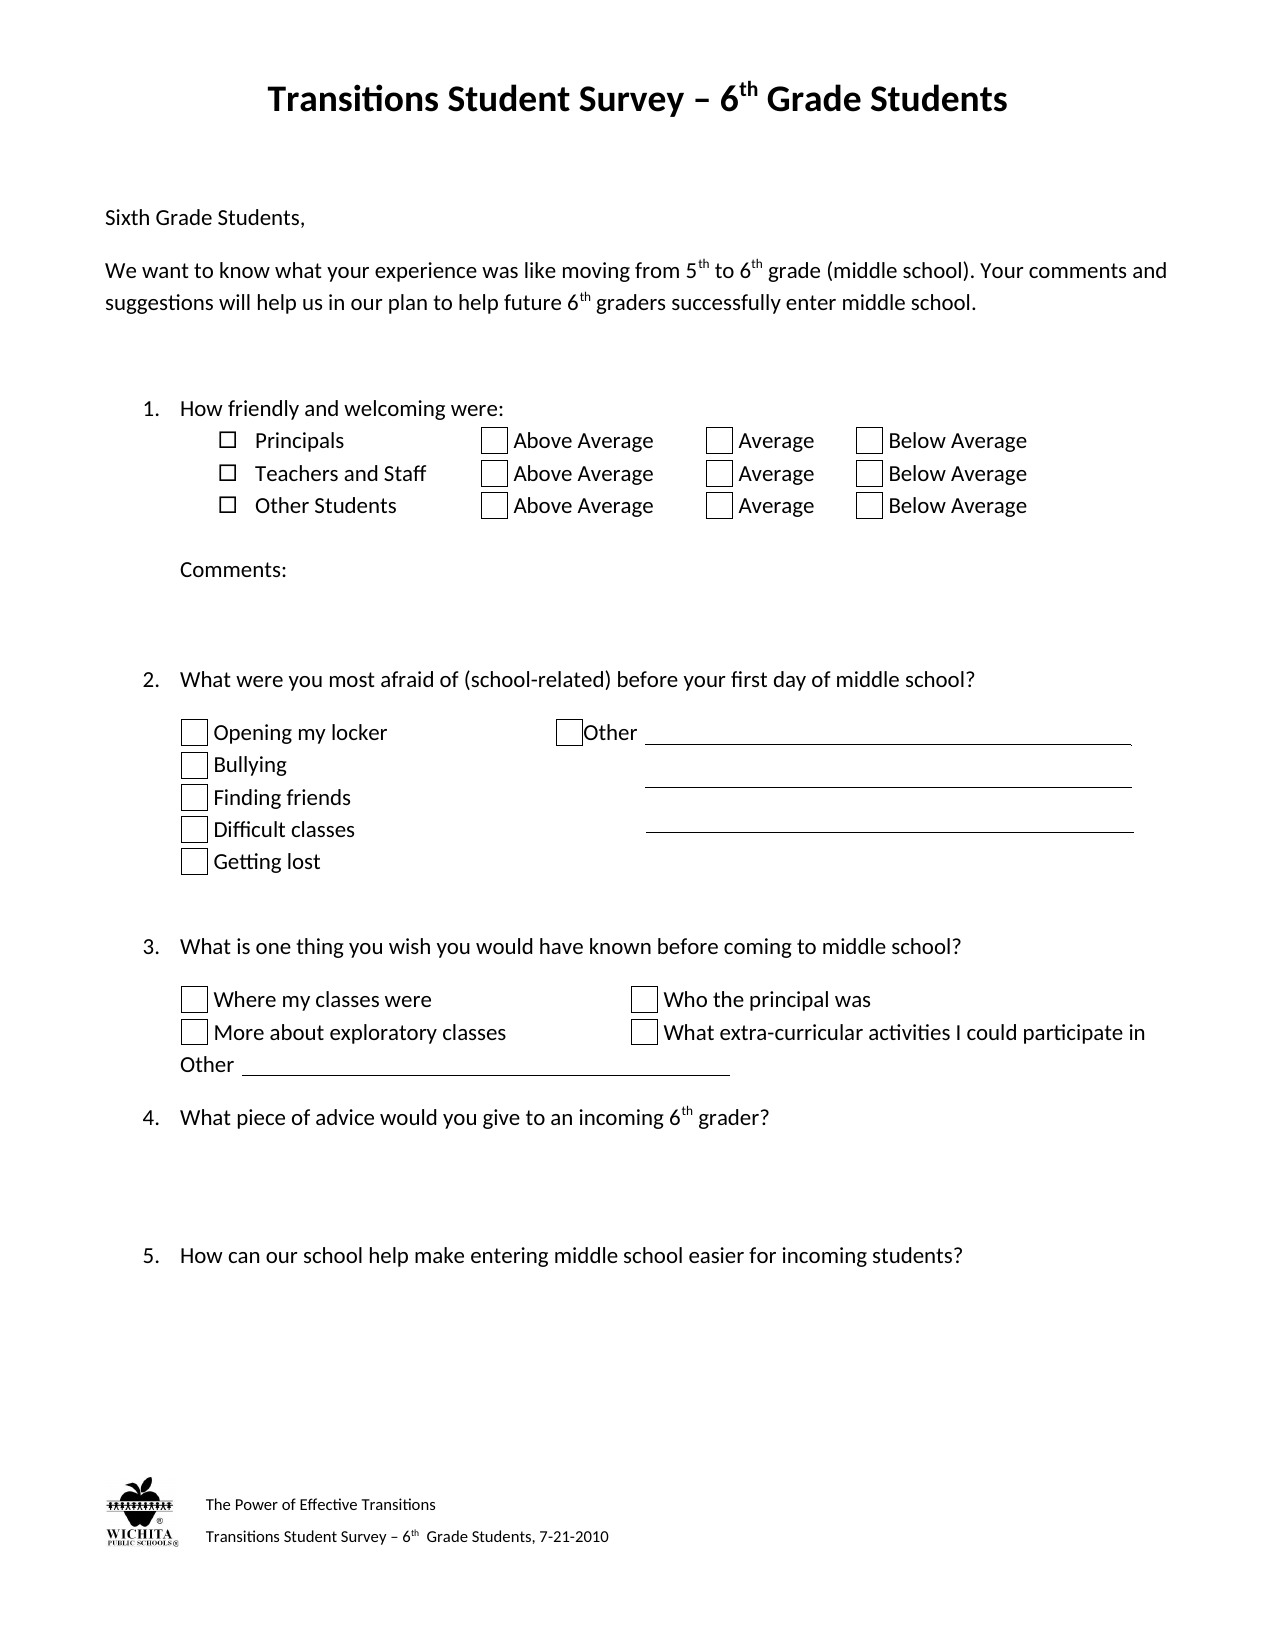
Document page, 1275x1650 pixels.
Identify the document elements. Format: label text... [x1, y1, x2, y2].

list What is one thing you wish you would have known before coming to middle school? [142, 932, 1170, 960]
list How can our school help make entering middle school easier for incoming students? [142, 1241, 1170, 1269]
text Sixth Grade Students, [105, 203, 1170, 231]
text Where my classes were Who the principal was More about exploratory classes What extra-curricular activities I could participate in Other [180, 985, 1170, 1078]
picture [105, 1477, 179, 1547]
list What piece of advice would you give to an incoming 6th grader? [142, 1103, 1170, 1131]
list Other Students Above Average Average Below Average [217, 491, 1170, 519]
list Teachers and Staff Above Average Average Below Average [217, 459, 1170, 487]
list What were you most afraid of (school-related) before your first day of middle school? [142, 665, 1170, 693]
list How friendly and welcoming were: [142, 394, 1170, 422]
text We want to know what your experience was like moving from 5th to 6th grade (middle school). Your comments and suggestions will help us in our plan to help future 6th graders successfully enter middle school. [105, 256, 1170, 316]
text Opening my locker Other Bullying Finding friends Difficult classes Getting lost [180, 718, 1170, 875]
list Principals Above Average Average Below Average [217, 426, 1170, 454]
list Comments: [180, 555, 1170, 583]
